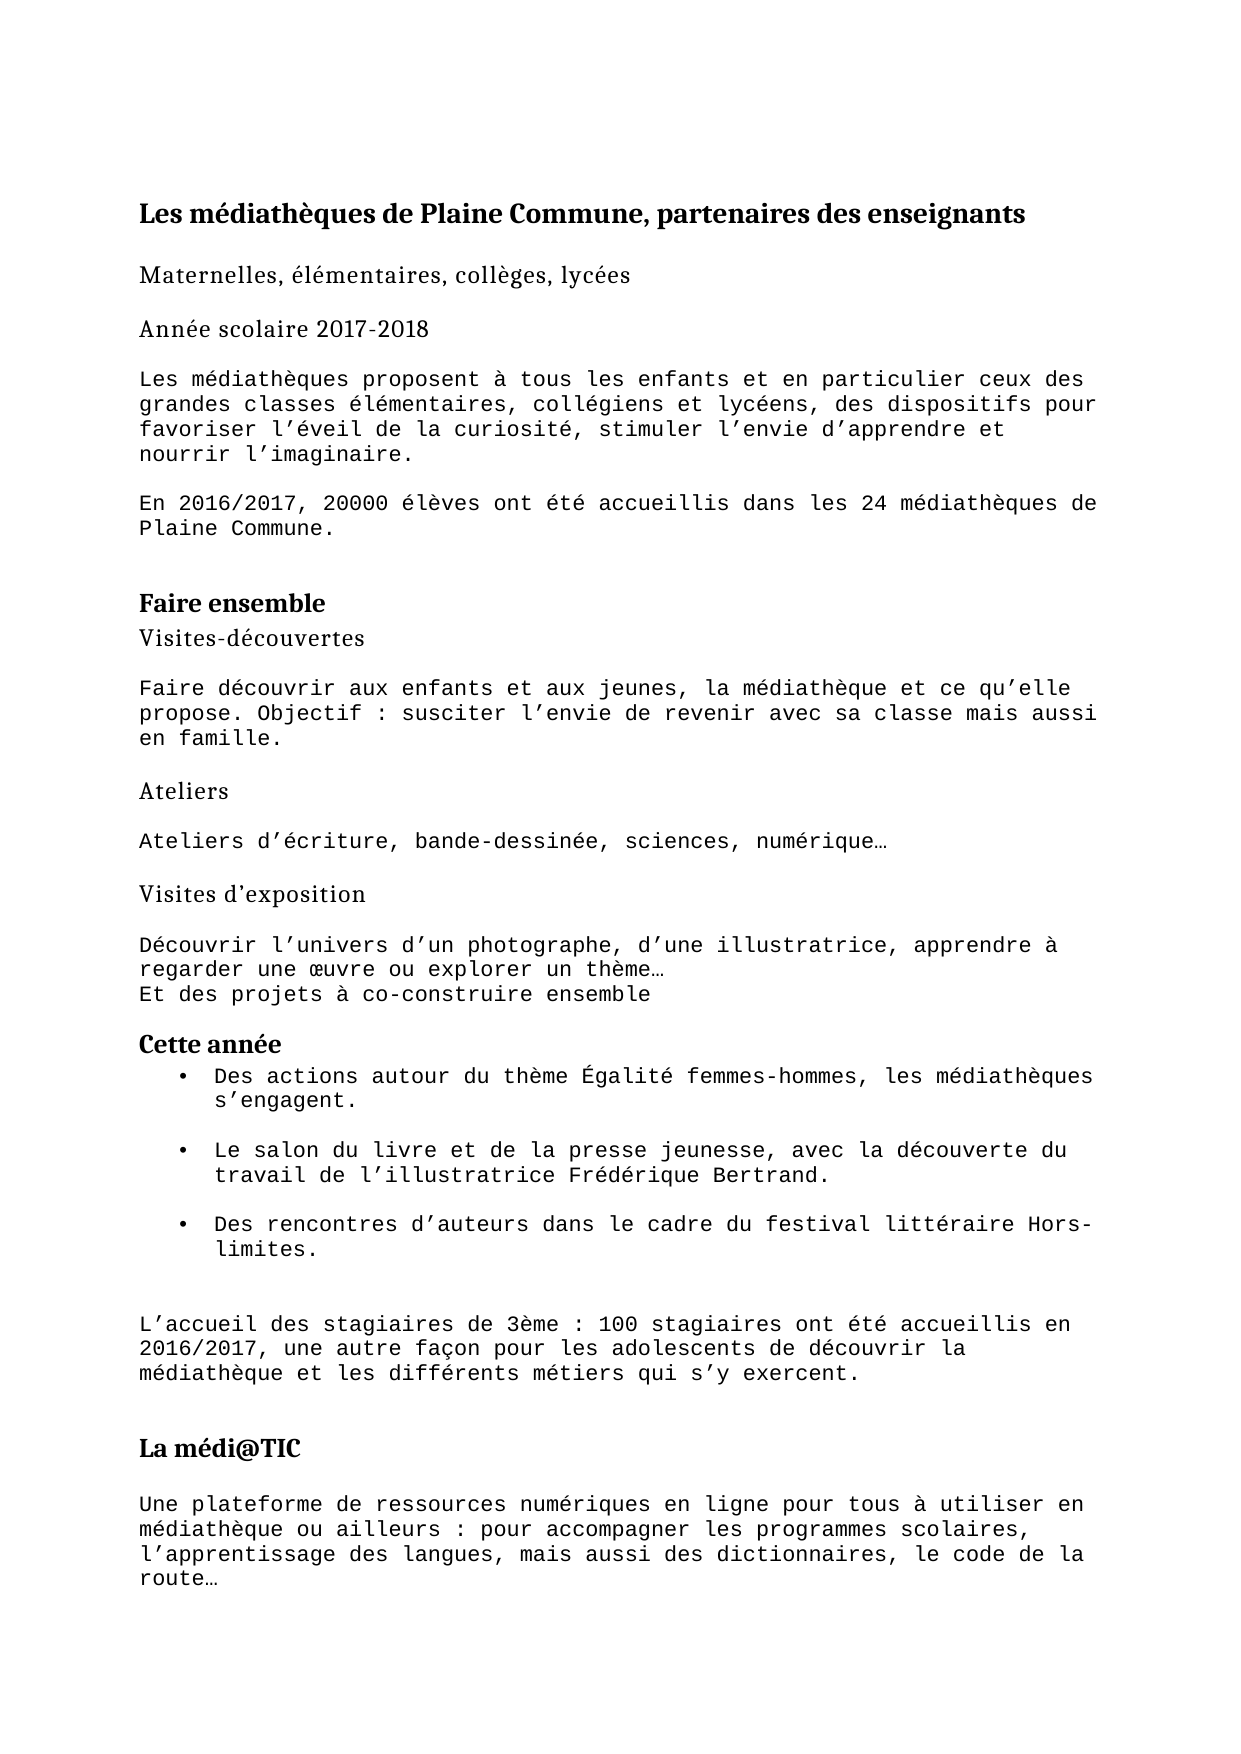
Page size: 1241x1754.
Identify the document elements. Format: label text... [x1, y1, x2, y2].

subtitle Ateliers [139, 777, 1101, 805]
text Une plateforme de ressources numériques en ligne pour tous à utiliser en médiathèque ou ailleurs : pour accompagner les programmes scolaires, l’apprentissage des langues, mais aussi des dictionnaires, le code de la route… [139, 1493, 1101, 1592]
text Faire découvrir aux enfants et aux jeunes, la médiathèque et ce qu’elle propose. Objectif : susciter l’envie de revenir avec sa classe mais aussi en famille. [139, 677, 1101, 752]
list Des rencontres d’auteurs dans le cadre du festival littéraire Hors-limites. [176, 1213, 1101, 1263]
text Et des projets à co-construire ensemble [139, 983, 1101, 1008]
subtitle Faire ensemble [139, 588, 1101, 619]
text Les médiathèques proposent à tous les enfants et en particulier ceux des grandes classes élémentaires, collégiens et lycéens, des dispositifs pour favoriser l’éveil de la curiosité, stimuler l’envie d’apprendre et nourrir l’imaginaire. [139, 369, 1101, 468]
text L’accueil des stagiaires de 3ème : 100 stagiaires ont été accueillis en 2016/2017, une autre façon pour les adolescents de découvrir la médiathèque et les différents métiers qui s’y exercent. [139, 1313, 1101, 1387]
subtitle Cette année [139, 1029, 1101, 1060]
text En 2016/2017, 20000 élèves ont été accueillis dans les 24 médiathèques de Plaine Commune. [139, 493, 1101, 542]
subtitle Visites-découvertes [139, 623, 1101, 652]
subtitle Année scolaire 2017-2018 [139, 315, 1101, 343]
text Ateliers d’écriture, bande-dessinée, sciences, numérique… [139, 830, 1101, 855]
subtitle La médi@TIC [139, 1433, 1101, 1464]
list Des actions autour du thème Égalité femmes-hommes, les médiathèques s’engagent. [176, 1065, 1101, 1114]
subtitle Visites d’exposition [139, 880, 1101, 909]
subtitle Les médiathèques de Plaine Commune, partenaires des enseignants [139, 198, 1101, 231]
text Découvrir l’univers d’un photographe, d’une illustratrice, apprendre à regarder une œuvre ou explorer un thème… [139, 934, 1101, 983]
subtitle Maternelles, élémentaires, collèges, lycées [139, 261, 1101, 290]
list Le salon du livre et de la presse jeunesse, avec la découverte du travail de l’illustratrice Frédérique Bertrand. [176, 1139, 1101, 1189]
